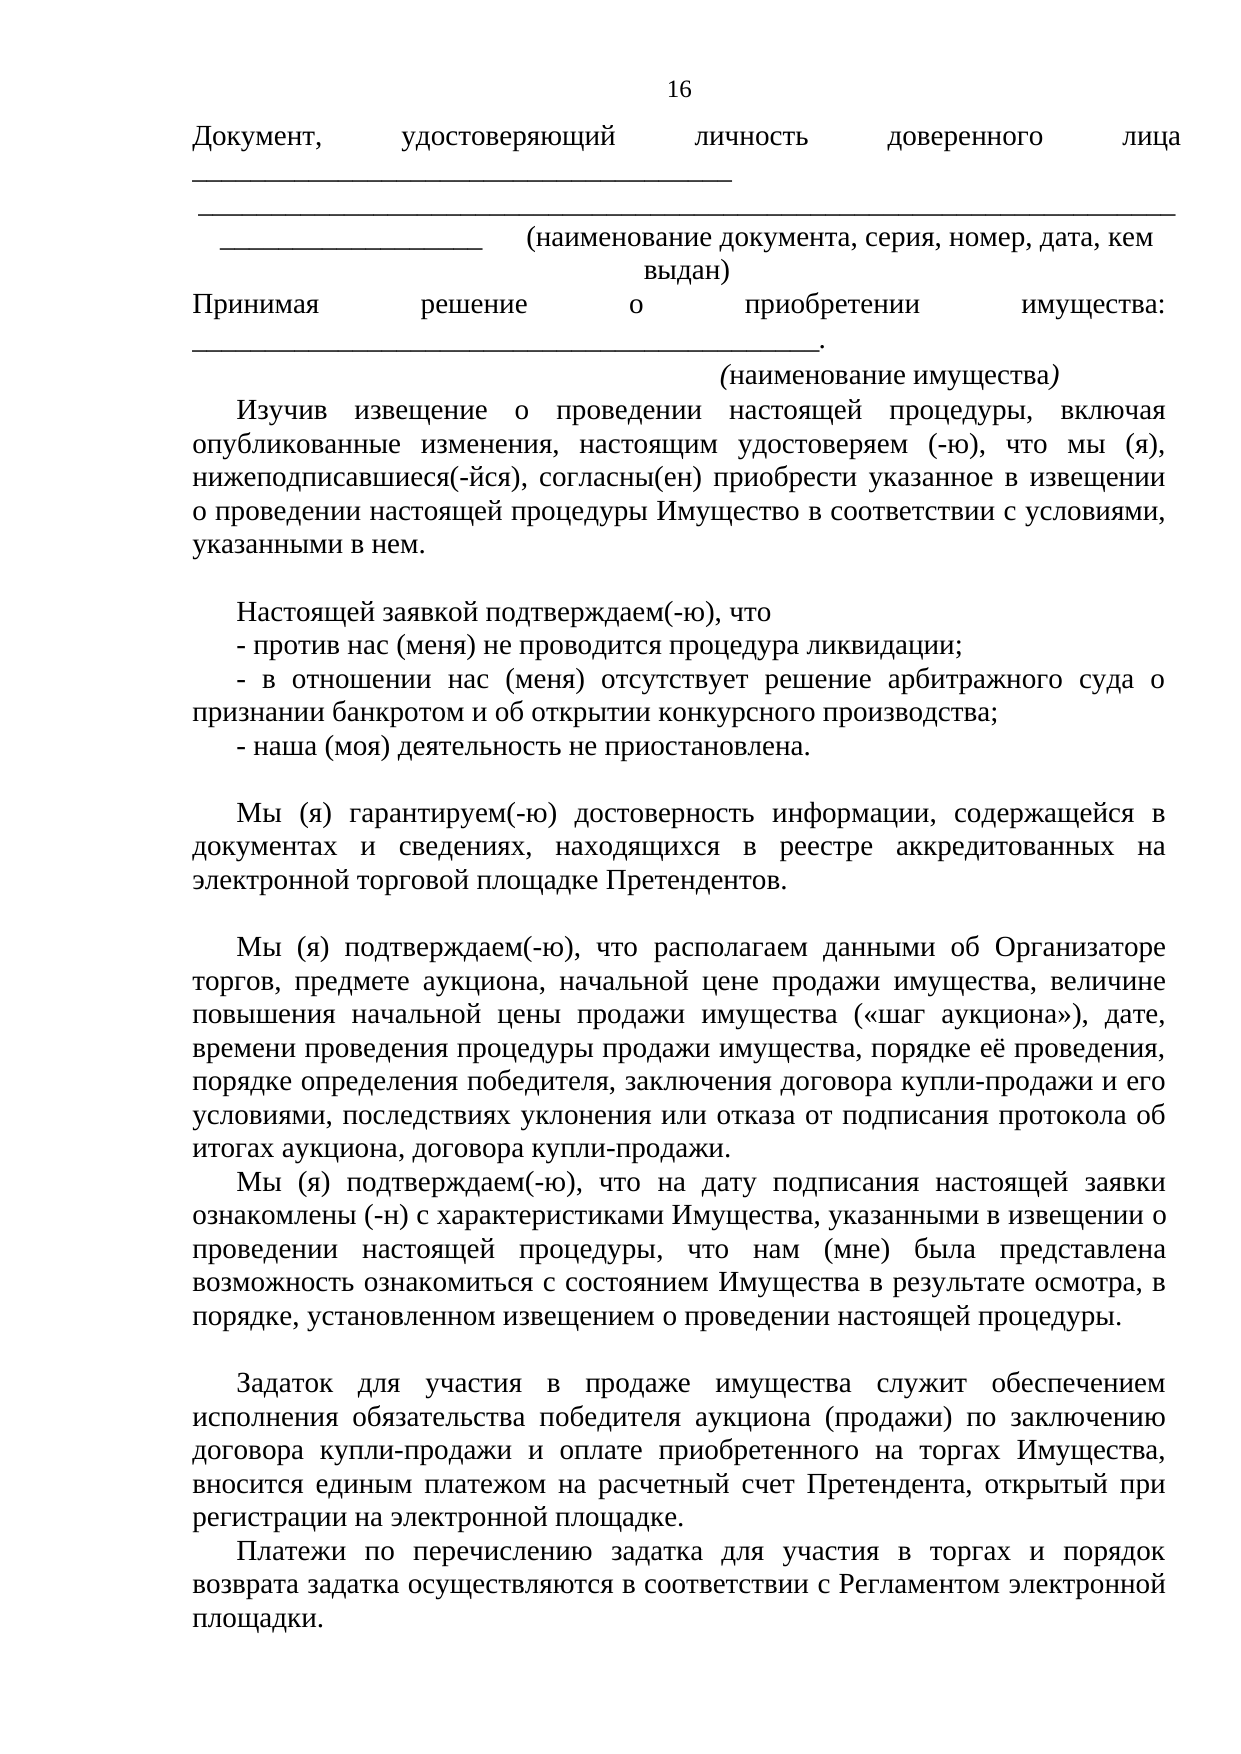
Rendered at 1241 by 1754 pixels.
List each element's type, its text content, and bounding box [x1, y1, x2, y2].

text _____________________________________________________________________________________ (наименование документа, серия, номер, дата, кем выдан) [192, 185, 1181, 286]
text Документ, удостоверяющий личность доверенного лица _____________________________________ [192, 118, 1181, 185]
text Принимая решение о приобретении имущества: ___________________________________________. [192, 286, 1166, 355]
text (наименование имущества) [192, 357, 1166, 390]
text Мы (я) подтверждаем(-ю), что на дату подписания настоящей заявки ознакомлены (-н) с характеристиками Имущества, указанными в извещении о проведении настоящей процедуры, что нам (мне) была представлена возможность ознакомиться с состоянием Имущества в результате осмотра, в порядке, установленном извещением о проведении настоящей процедуры. [192, 1164, 1166, 1332]
text Мы (я) подтверждаем(-ю), что располагаем данными об Организаторе торгов, предмете аукциона, начальной цене продажи имущества, величине повышения начальной цены продажи имущества («шаг аукциона»), дате, времени проведения процедуры продажи имущества, порядке её проведения, порядке определения победителя, заключения договора купли-продажи и его условиями, последствиях уклонения или отказа от подписания протокола об итогах аукциона, договора купли-продажи. [192, 929, 1166, 1164]
text - в отношении нас (меня) отсутствует решение арбитражного суда о признании банкротом и об открытии конкурсного производства; [192, 661, 1166, 728]
text Изучив извещение о проведении настоящей процедуры, включая опубликованные изменения, настоящим удостоверяем (-ю), что мы (я), нижеподписавшиеся(-йся), согласны(ен) приобрести указанное в извещении о проведении настоящей процедуры Имущество в соответствии с условиями, указанными в нем. [192, 392, 1166, 560]
text - против нас (меня) не проводится процедура ликвидации; [192, 627, 1166, 661]
text Мы (я) гарантируем(-ю) достоверность информации, содержащейся в документах и сведениях, находящихся в реестре аккредитованных на электронной торговой площадке Претендентов. [192, 795, 1166, 896]
text - наша (моя) деятельность не приостановлена. [192, 728, 1166, 761]
text Платежи по перечислению задатка для участия в торгах и порядок возврата задатка осуществляются в соответствии с Регламентом электронной площадки. [192, 1533, 1166, 1633]
text Задаток для участия в продаже имущества служит обеспечением исполнения обязательства победителя аукциона (продажи) по заключению договора купли-продажи и оплате приобретенного на торгах Имущества, вносится единым платежом на расчетный счет Претендента, открытый при регистрации на электронной площадке. [192, 1365, 1166, 1533]
text Настоящей заявкой подтверждаем(-ю), что [192, 594, 1166, 627]
